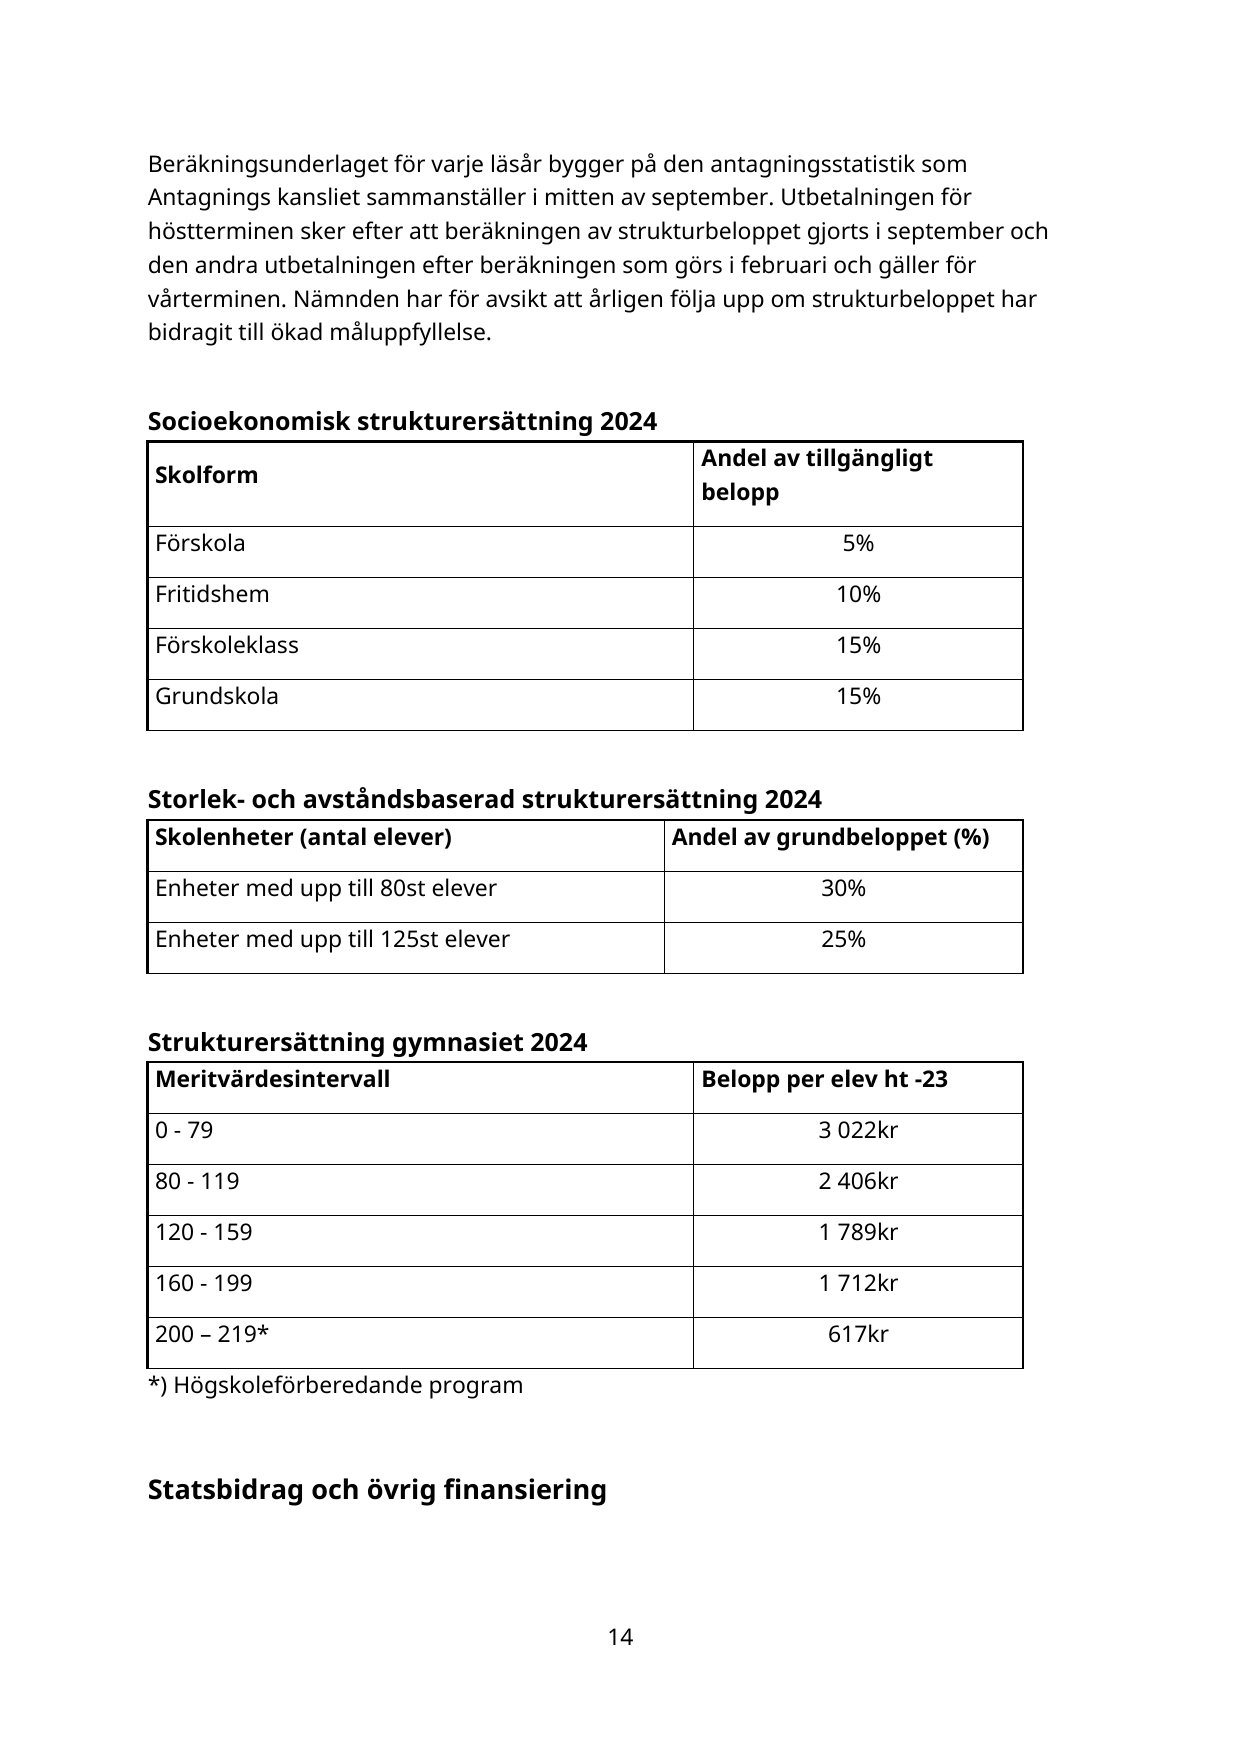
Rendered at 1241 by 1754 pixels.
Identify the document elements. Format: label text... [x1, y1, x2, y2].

subtitle Storlek- och avståndsbaserad strukturersättning 2024 [148, 782, 1093, 816]
table_cell 160 - 199 [149, 1267, 693, 1317]
table_header Andel av tillgängligt belopp [694, 443, 1022, 526]
table_header Meritvärdesintervall [149, 1063, 693, 1113]
text Beräkningsunderlaget för varje läsår bygger på den antagningsstatistik som Antagnings kansliet sammanställer i mitten av september. Utbetalningen för höstterminen sker efter att beräkningen av strukturbeloppet gjorts i september och den andra utbetalningen efter beräkningen som görs i februari och gäller för vårterminen. Nämnden har för avsikt att årligen följa upp om strukturbeloppet har bidragit till ökad måluppfyllelse. [148, 148, 1093, 348]
table_header Skolenheter (antal elever) [149, 821, 664, 871]
table_cell 30% [665, 872, 1022, 922]
table_cell 3 022kr [694, 1114, 1022, 1164]
table_cell 10% [694, 578, 1022, 628]
table_cell Grundskola [149, 680, 693, 730]
table_cell 2 406kr [694, 1165, 1022, 1215]
table_cell 25% [665, 923, 1022, 973]
table_cell 120 - 159 [149, 1216, 693, 1266]
table_cell 80 - 119 [149, 1165, 693, 1215]
text *) Högskoleförberedande program [148, 1369, 1093, 1401]
table_header Belopp per elev ht -23 [694, 1063, 1022, 1113]
subtitle Socioekonomisk strukturersättning 2024 [148, 367, 1093, 438]
subtitle Strukturersättning gymnasiet 2024 [148, 1024, 1093, 1058]
table_cell 617kr [694, 1318, 1022, 1368]
table_cell 15% [694, 680, 1022, 730]
table_header Andel av grundbeloppet (%) [665, 821, 1022, 871]
table_cell Förskoleklass [149, 629, 693, 679]
table_cell Förskola [149, 527, 693, 577]
table_cell Enheter med upp till 125st elever [149, 923, 664, 973]
table_cell 200 – 219* [149, 1318, 693, 1368]
table_cell 0 - 79 [149, 1114, 693, 1164]
subtitle Statsbidrag och övrig finansiering [148, 1470, 1093, 1507]
table_cell 1 789kr [694, 1216, 1022, 1266]
table_cell Enheter med upp till 80st elever [149, 872, 664, 922]
table_cell Fritidshem [149, 578, 693, 628]
table_cell 5% [694, 527, 1022, 577]
table_cell 15% [694, 629, 1022, 679]
table_header Skolform [149, 443, 693, 526]
table_cell 1 712kr [694, 1267, 1022, 1317]
